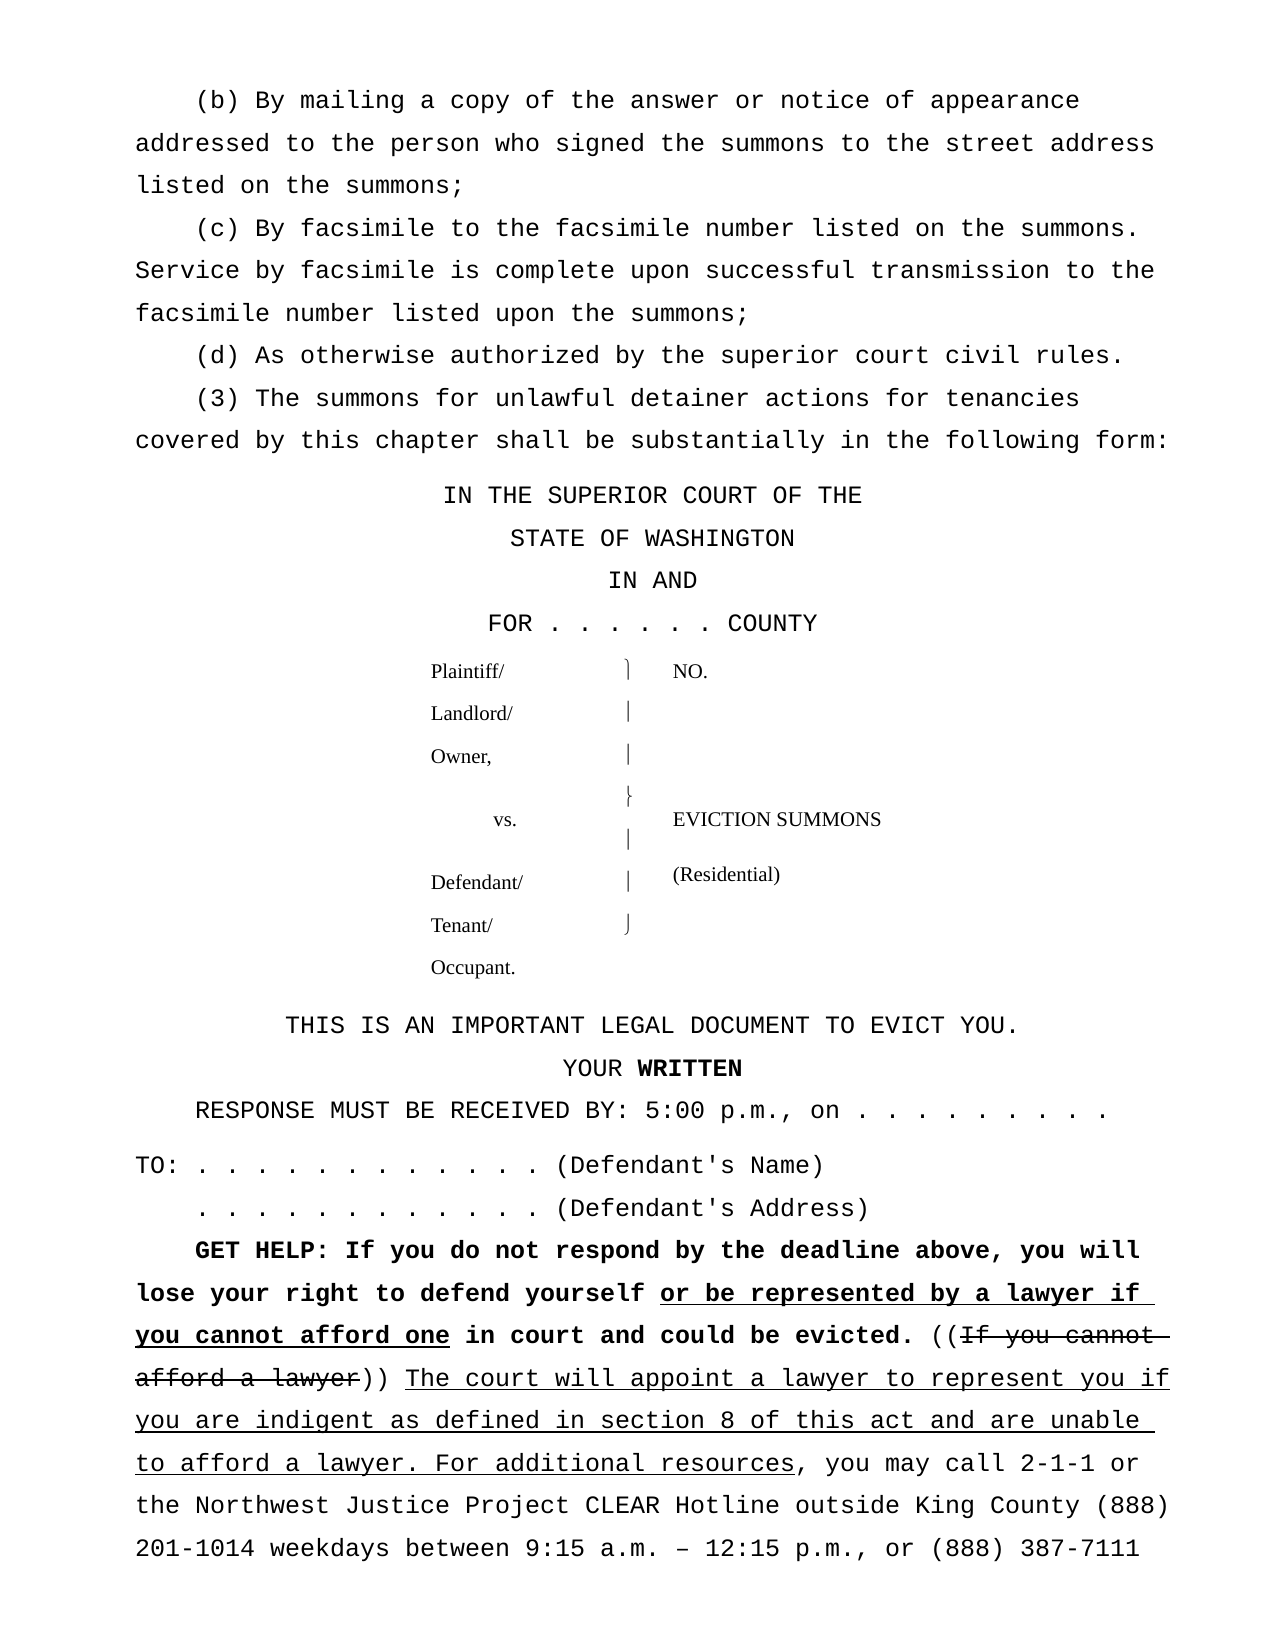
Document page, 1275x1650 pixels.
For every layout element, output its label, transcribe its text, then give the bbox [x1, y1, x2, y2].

table_cell vs. [399, 776, 610, 839]
text (3) The summons for unlawful detainer actions for tenancies covered by this chapter shall be substantially in the following form: [135, 372, 1170, 457]
text IN THE SUPERIOR COURT OF THE [135, 470, 1170, 512]
text FOR . . . . . . COUNTY [135, 597, 1170, 640]
table_header        [610, 640, 660, 987]
text . . . . . . . . . . . . (Defendant's Address) [135, 1182, 1170, 1225]
text RESPONSE MUST BE RECEIVED BY: 5:00 p.m., on . . . . . . . . . [135, 1085, 1170, 1127]
text (d) As otherwise authorized by the superior court civil rules. [135, 330, 1170, 372]
table_cell EVICTION SUMMONS (Residential) [660, 776, 906, 987]
table_cell Defendant/ Tenant/ Occupant. [399, 839, 610, 987]
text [135, 1225, 1170, 1565]
text TO: . . . . . . . . . . . . (Defendant's Name) [135, 1140, 1170, 1182]
text (c) By facsimile to the facsimile number listed on the summons. Service by facsimile is complete upon successful transmission to the facsimile number listed upon the summons; [135, 202, 1170, 330]
text STATE OF WASHINGTON [135, 512, 1170, 555]
text YOUR WRITTEN [135, 1042, 1170, 1085]
text (b) By mailing a copy of the answer or notice of appearance addressed to the person who signed the summons to the street address listed on the summons; [135, 75, 1170, 202]
text THIS IS AN IMPORTANT LEGAL DOCUMENT TO EVICT YOU. [135, 1000, 1170, 1042]
table_header NO. [660, 640, 906, 776]
text IN AND [135, 555, 1170, 597]
table_header Plaintiff/ Landlord/ Owner, [399, 640, 610, 776]
